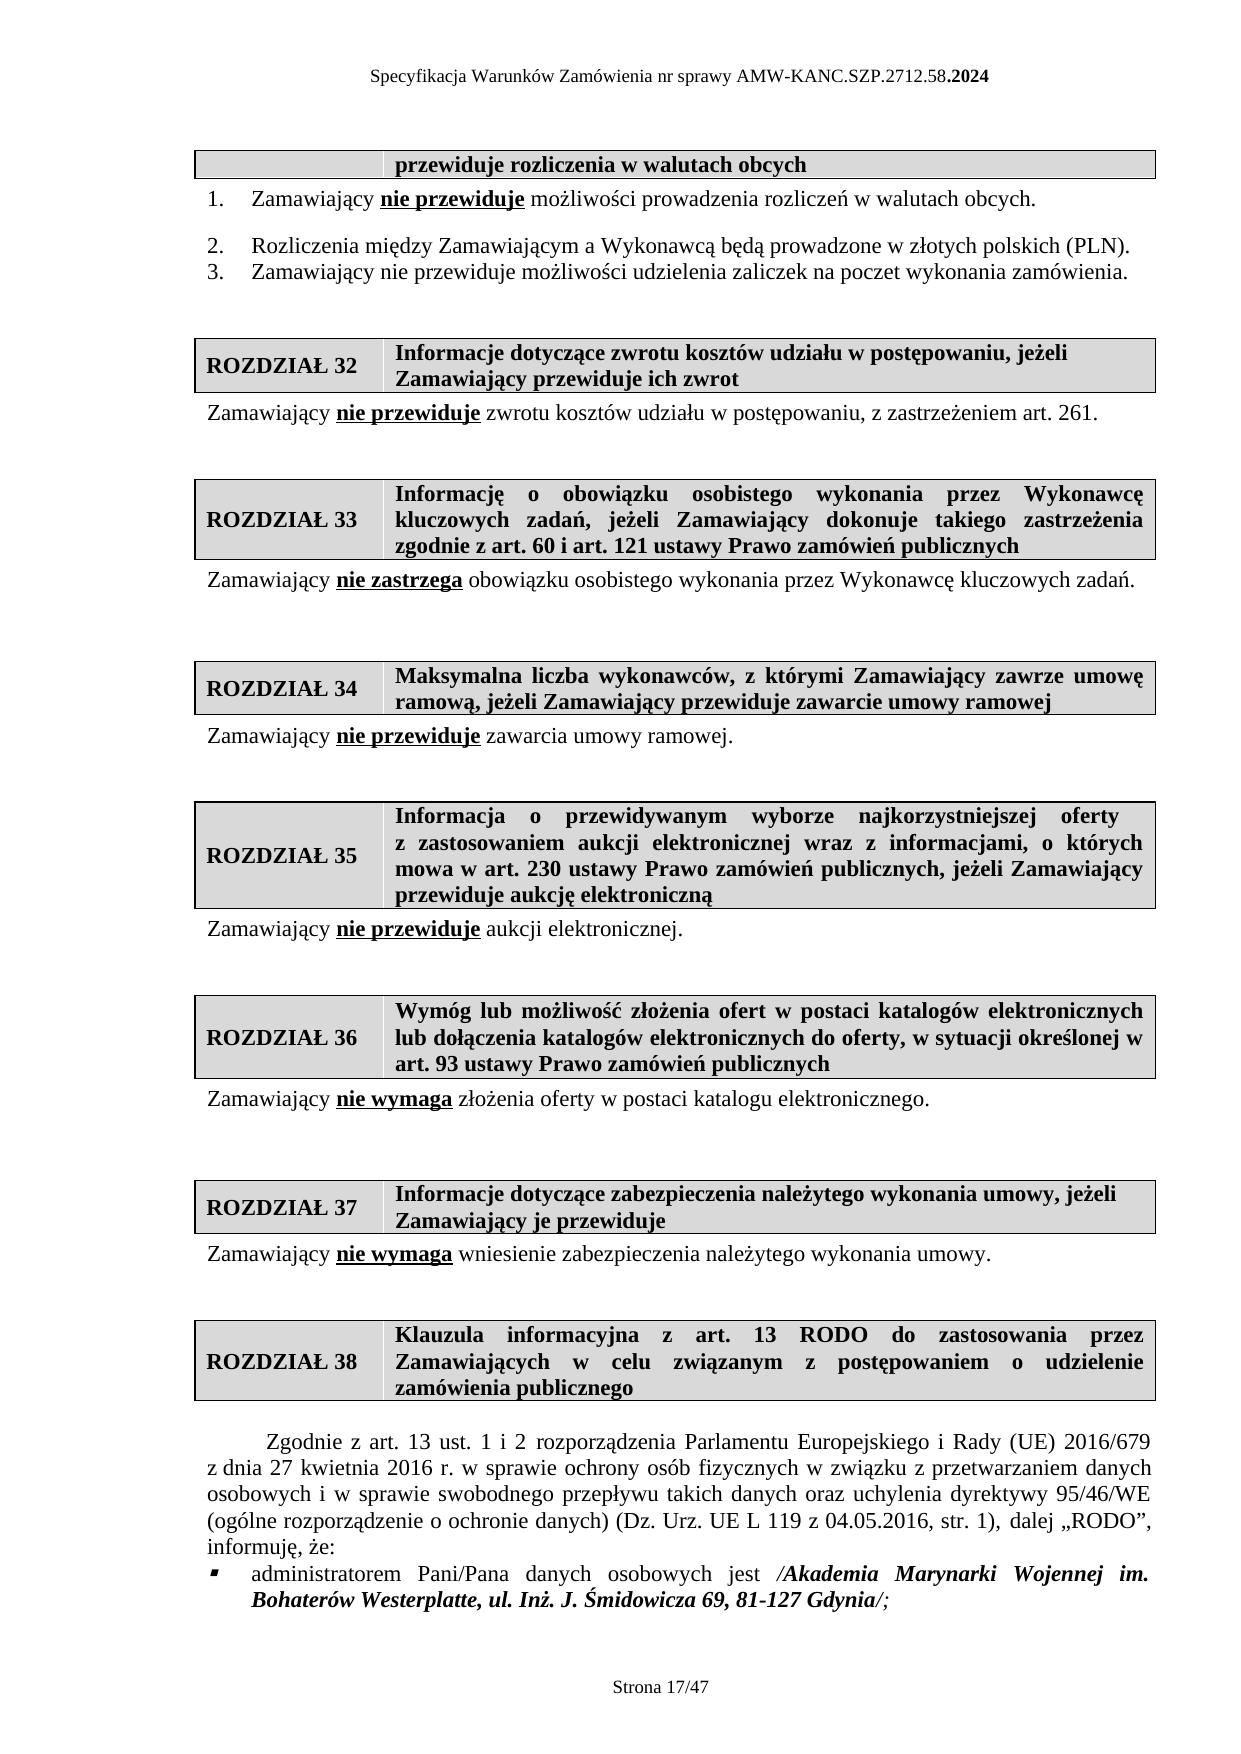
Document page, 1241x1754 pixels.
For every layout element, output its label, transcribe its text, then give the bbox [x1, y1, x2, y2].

list administratorem Pani/Pana danych osobowych jest /Akademia Marynarki Wojennej im. Bohaterów Westerplatte, ul. Inż. J. Śmidowicza 69, 81-127 Gdynia/; [207, 1559, 1152, 1612]
table_header Informacje dotyczące zwrotu kosztów udziału w postępowaniu, jeżeli Zamawiający przewiduje ich zwrot [384, 339, 1155, 392]
text Zamawiający nie przewiduje aukcji elektronicznej. [207, 915, 1152, 942]
table_header Informacja o przewidywanym wyborze najkorzystniejszej oferty z zastosowaniem aukcji elektronicznej wraz z informacjami, o których mowa w art. 230 ustawy Prawo zamówień publicznych, jeżeli Zamawiający przewiduje aukcję elektroniczną [384, 803, 1155, 908]
table_header Maksymalna liczba wykonawców, z którymi Zamawiający zawrze umowę ramową, jeżeli Zamawiający przewiduje zawarcie umowy ramowej [384, 662, 1155, 714]
table_header ROZDZIAŁ 31 [196, 151, 383, 177]
table_header ROZDZIAŁ 33 [196, 480, 383, 559]
table_header ROZDZIAŁ 34 [196, 662, 383, 714]
table_header Wymóg lub możliwość złożenia ofert w postaci katalogów elektronicznych lub dołączenia katalogów elektronicznych do oferty, w sytuacji określonej w art. 93 ustawy Prawo zamówień publicznych [384, 996, 1155, 1078]
text Zamawiający nie wymaga wniesienie zabezpieczenia należytego wykonania umowy. [207, 1241, 1152, 1267]
text Zamawiający nie zastrzega obowiązku osobistego wykonania przez Wykonawcę kluczowych zadań. [207, 566, 1152, 593]
table_header ROZDZIAŁ 37 [196, 1181, 383, 1233]
text Zamawiający nie wymaga złożenia oferty w postaci katalogu elektronicznego. [207, 1085, 1152, 1111]
table_header Informację o obowiązku osobistego wykonania przez Wykonawcę kluczowych zadań, jeżeli Zamawiający dokonuje takiego zastrzeżenia zgodnie z art. 60 i art. 121 ustawy Prawo zamówień publicznych [384, 480, 1155, 559]
table_header Klauzula informacyjna z art. 13 RODO do zastosowania przez Zamawiających w celu związanym z postępowaniem o udzielenie zamówienia publicznego [384, 1321, 1155, 1400]
table_header ROZDZIAŁ 35 [196, 803, 383, 908]
table_header Informacje dotyczące zabezpieczenia należytego wykonania umowy, jeżeli Zamawiający je przewiduje [384, 1181, 1155, 1233]
text Zamawiający nie przewiduje zawarcia umowy ramowej. [207, 722, 1152, 748]
table_header ROZDZIAŁ 36 [196, 996, 383, 1078]
text Zamawiający nie przewiduje zwrotu kosztów udziału w postępowaniu, z zastrzeżeniem art. 261. [207, 399, 1152, 425]
table_header ROZDZIAŁ 38 [196, 1321, 383, 1400]
list Zamawiający nie przewiduje możliwości prowadzenia rozliczeń w walutach obcych. [207, 185, 1152, 211]
table_header ROZDZIAŁ 32 [196, 339, 383, 392]
list Zamawiający nie przewiduje możliwości udzielenia zaliczek na poczet wykonania zamówienia. [207, 258, 1152, 284]
list Rozliczenia między Zamawiającym a Wykonawcą będą prowadzone w złotych polskich (PLN). [207, 232, 1152, 258]
text Zgodnie z art. 13 ust. 1 i 2 rozporządzenia Parlamentu Europejskiego i Rady (UE) 2016/679 z dnia 27 kwietnia 2016 r. w sprawie ochrony osób fizycznych w związku z przetwarzaniem danych osobowych i w sprawie swobodnego przepływu takich danych oraz uchylenia dyrektywy 95/46/WE (ogólne rozporządzenie o ochronie danych) (Dz. Urz. UE L 119 z 04.05.2016, str. 1), dalej „RODO”, informuję, że: [207, 1428, 1152, 1559]
